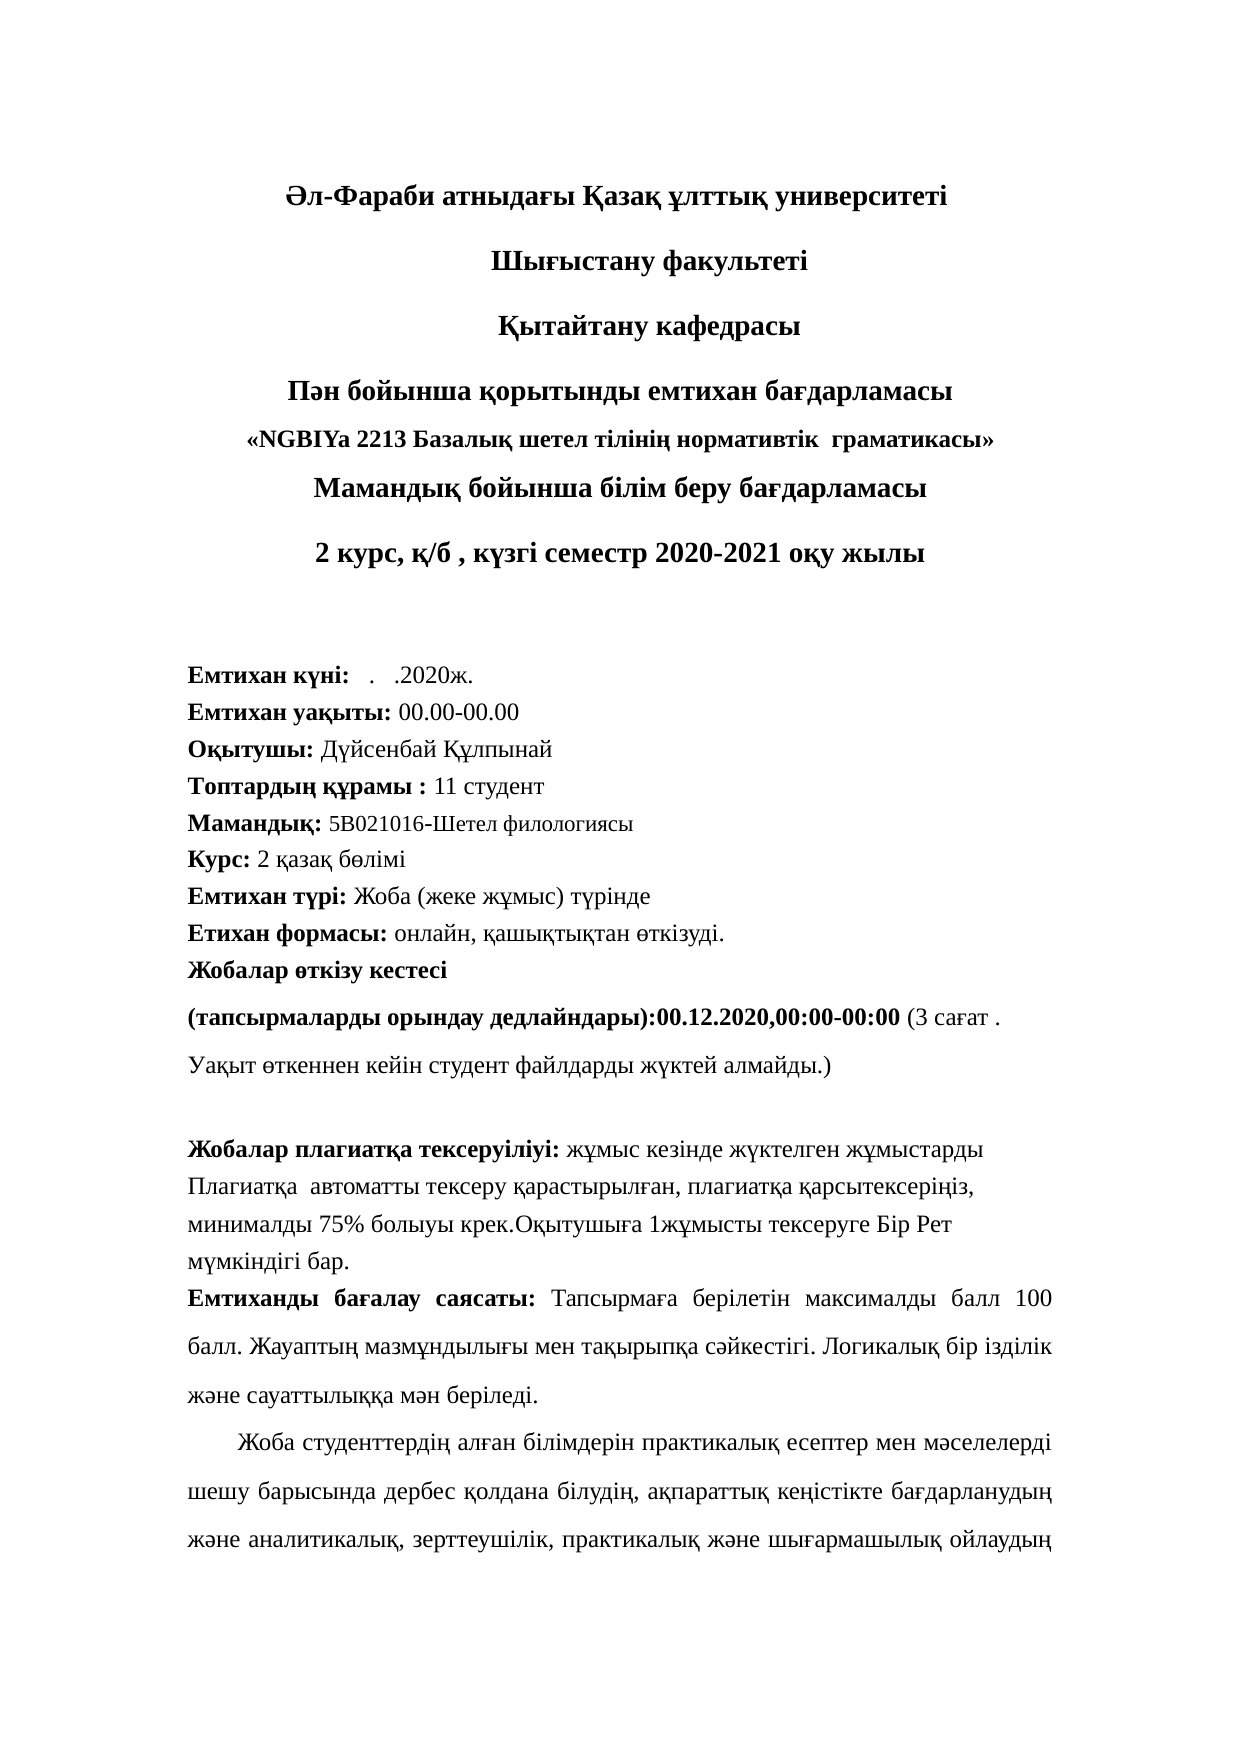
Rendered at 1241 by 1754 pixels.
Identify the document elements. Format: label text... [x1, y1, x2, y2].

text Əл-Фараби атныдағы Қазақ ұлттық университеті [187, 162, 1053, 227]
text Tоптардың құрамы : 11 cтудент [187, 769, 1053, 802]
text Курс: 2 қазақ бөлімі [187, 843, 1053, 875]
text «NGBIYa 2213 Базалық шетел тілінің нормативтік граматикасы» [187, 422, 1053, 454]
text Қытайтану кафедрасы [187, 292, 1053, 357]
text Шығыстану факультеті [187, 227, 1053, 292]
text Пән бойынша қорытынды емтихан бағдарламасы [187, 357, 1053, 422]
text Емтихан уақыты: 00.00-00.00 [187, 696, 1053, 728]
text Емтихан түрі: Жоба (жеке жұмыс) түрінде [187, 879, 1053, 912]
text Емтихан күні: . .2020ж. [187, 659, 1053, 691]
text Жобалар плагиатқа тексеруіліуі: жұмыс кезінде жүктелген жұмыстарды Плагиатқа автоматты тексеру қарастырылған, плагиатқа қарсытексеріңіз, минималды 75% болыуы крек.Оқытушыға 1жұмысты тексеруге Бір Рет мүмкіндігі бар. [187, 1132, 1053, 1277]
text 2 курс, қ/б , күзгі семестр 2020-2021 оқу жылы [187, 519, 1053, 584]
text (тапсырмаларды орындау дедлайндары):00.12.2020,00:00-00:00 (3 сағат . Уақыт өткеннен кейін студент файлдарды жүктей алмайды.) [187, 1000, 1053, 1081]
text Емтиханды бағалау саясаты: Тапсырмаға берілетін максималды балл 100 балл. Жауаптың мазмұндылығы мен тақырыпқа сəйкестігі. Логикалық бір ізділік жəне сауаттылыққа мəн беріледі. [187, 1281, 1053, 1411]
text Етихан формасы: онлайн, қашықтықтан өткізуді. [187, 916, 1053, 949]
text Мамандық: 5B021016-Шетел филологиясы [187, 806, 1053, 838]
text Мамандық бойынша білім беру бағдарламасы [187, 454, 1053, 519]
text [187, 1425, 1053, 1555]
text Жобалар өткізу кестесі [187, 953, 1053, 985]
text Оқытушы: Дүйсенбай Құлпынай [187, 732, 1053, 765]
